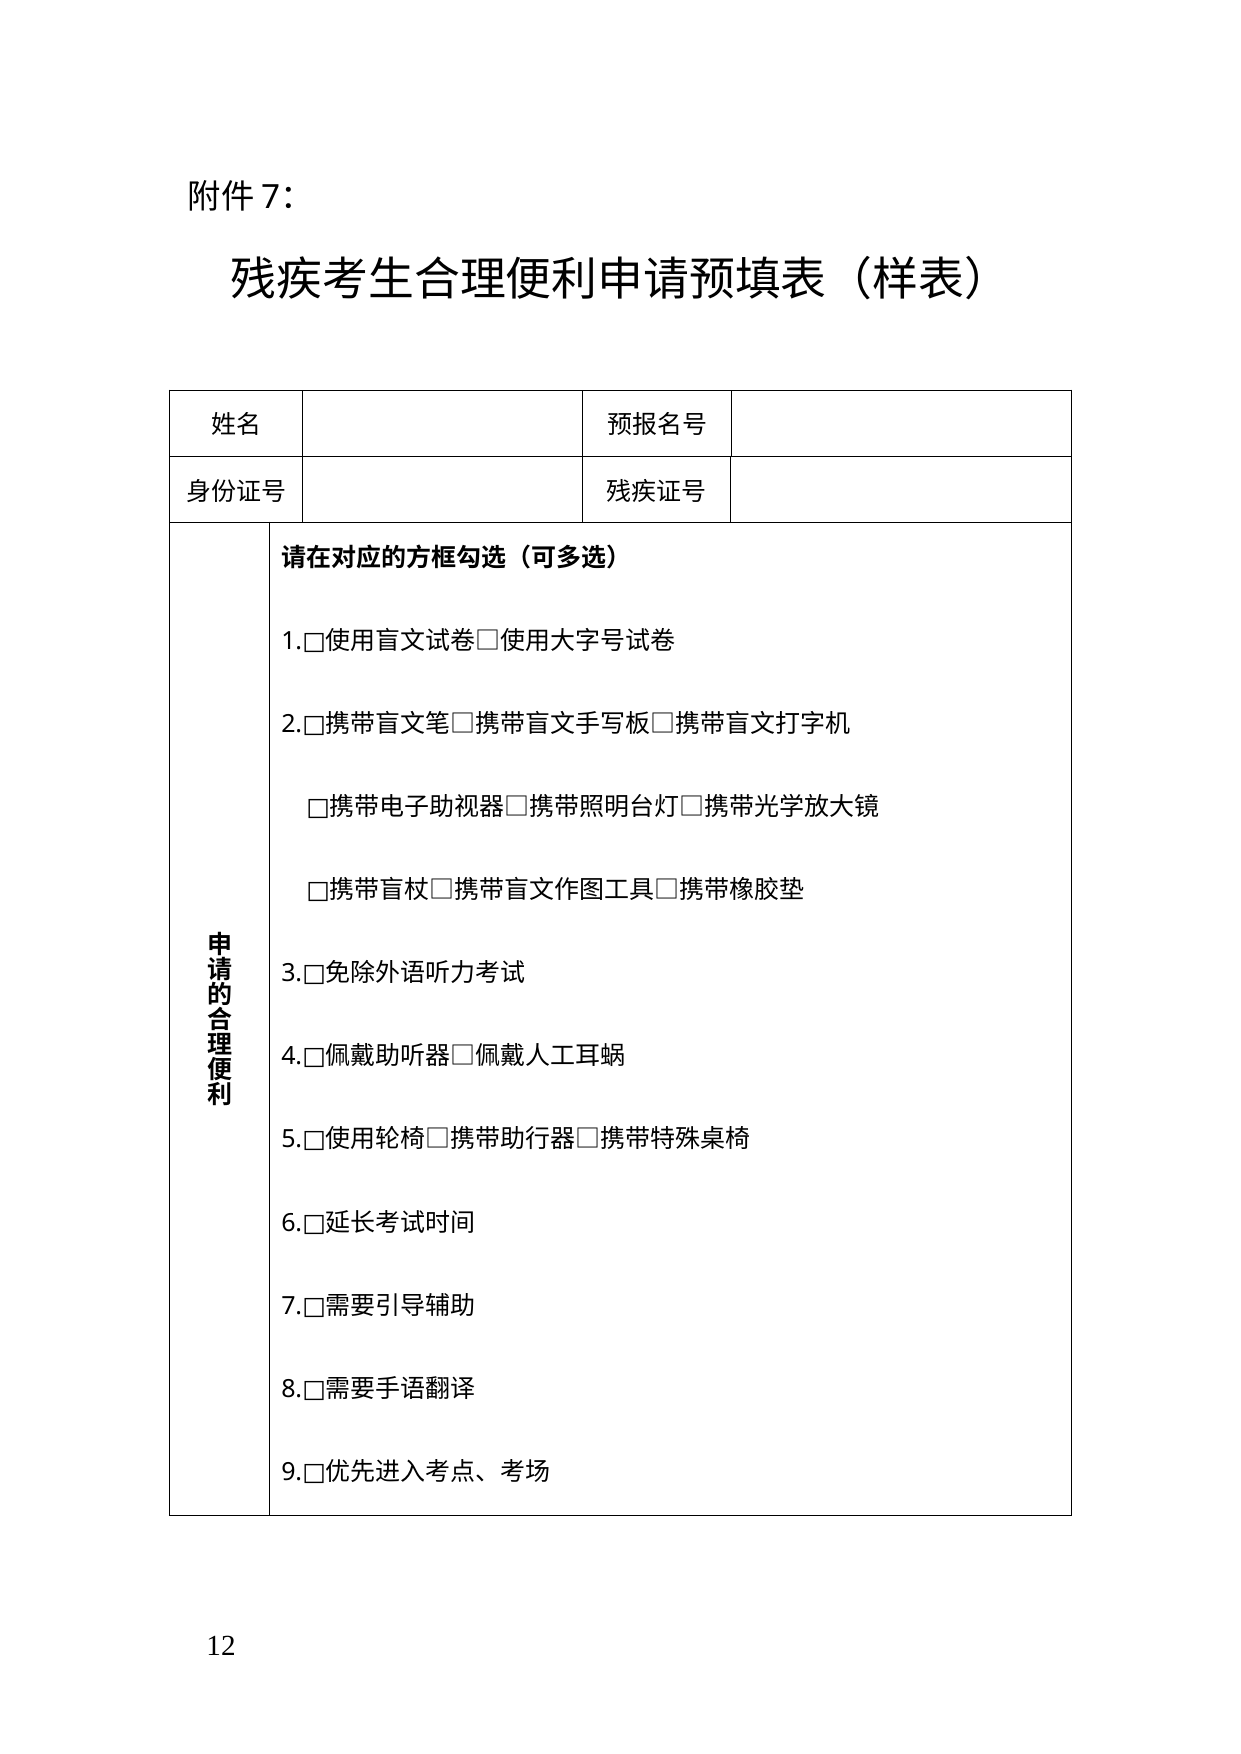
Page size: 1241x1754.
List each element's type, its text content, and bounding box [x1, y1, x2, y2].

table_cell 请在对应的方框勾选（可多选） 1.□使用盲文试卷□使用大字号试卷 2.□携带盲文笔□携带盲文手写板□携带盲文打字机 □携带电子助视器□携带照明台灯□携带光学放大镜 □携带盲杖□携带盲文作图工具□携带橡胶垫 3.□免除外语听力考试 4.□佩戴助听器□佩戴人工耳蜗 5.□使用轮椅□携带助行器□携带特殊桌椅 6.□延长考试时间 7.□需要引导辅助 8.□需要手语翻译 9.□优先进入考点、考场 [270, 523, 1071, 1514]
table_header 姓名 [170, 391, 302, 456]
table_cell 残疾证号 [583, 457, 730, 522]
table_cell 申请的合理便利 [170, 523, 269, 1514]
table_cell 身份证号 [170, 457, 302, 522]
table_cell [731, 457, 1071, 522]
text 残疾考生合理便利申请预填表（样表） [187, 227, 1053, 324]
table_header [732, 391, 1071, 456]
text 附件7： [187, 162, 1053, 227]
table_header 预报名号 [583, 391, 731, 456]
table_header [303, 391, 582, 456]
table_cell [303, 457, 582, 522]
